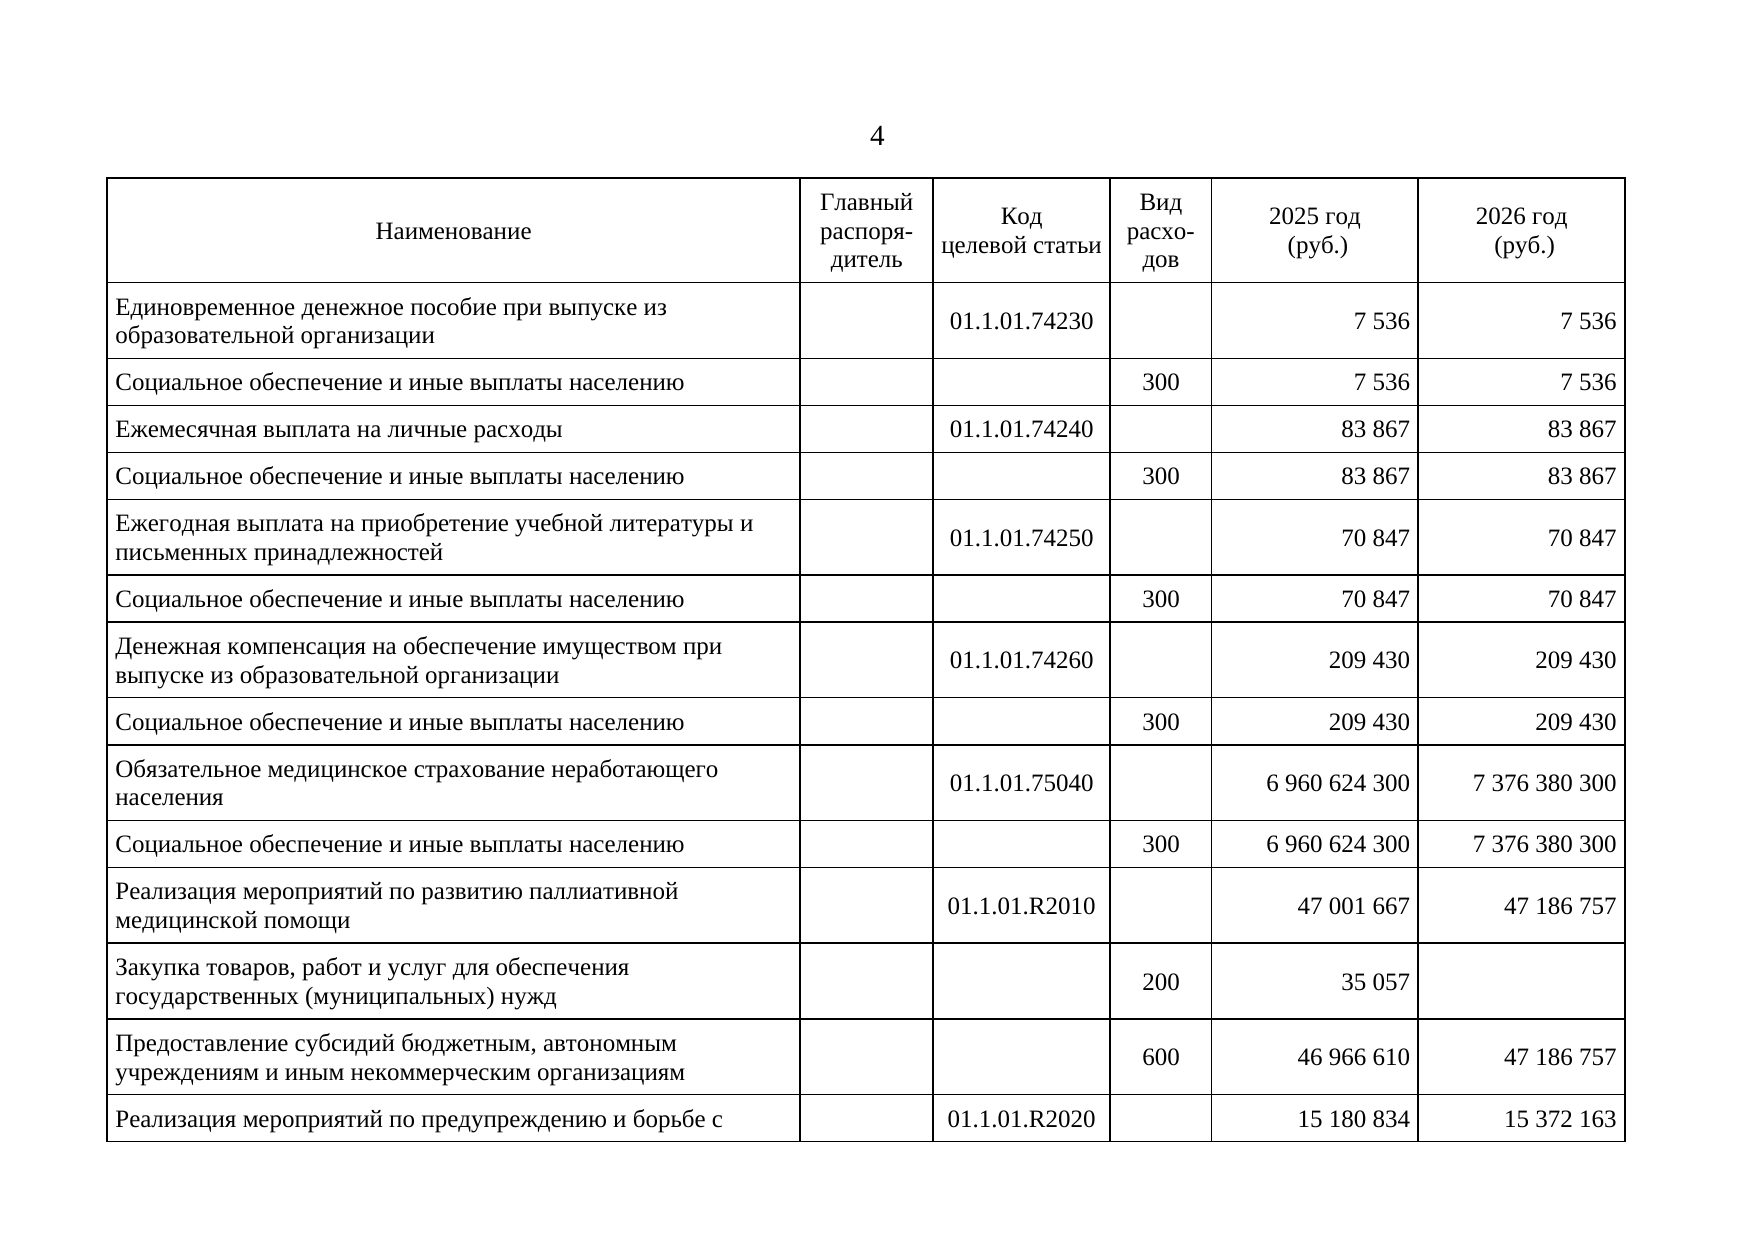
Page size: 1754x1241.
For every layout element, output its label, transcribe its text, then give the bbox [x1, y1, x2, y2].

table_header [1212, 179, 1417, 282]
table_cell 7 536 [1419, 359, 1624, 404]
table_cell [801, 283, 932, 357]
table_cell [801, 746, 932, 819]
table_cell [934, 359, 1109, 404]
table_cell [801, 1020, 932, 1094]
table_cell 47 186 757 [1419, 868, 1624, 942]
table_cell [801, 359, 932, 404]
table_cell [801, 576, 932, 621]
table_cell [801, 1095, 932, 1141]
table_cell [934, 453, 1109, 498]
table_cell [801, 698, 932, 744]
table_cell 83 867 [1419, 406, 1624, 451]
table_cell [1111, 1095, 1211, 1141]
table_cell 83 867 [1419, 453, 1624, 498]
table_cell 70 847 [1212, 576, 1417, 621]
table_cell 70 847 [1419, 576, 1624, 621]
table_cell 300 [1111, 821, 1211, 867]
table_cell 7 536 [1419, 283, 1624, 357]
table_cell 70 847 [1419, 500, 1624, 574]
table_cell 7 536 [1212, 283, 1417, 357]
table_cell [801, 453, 932, 498]
table_cell 300 [1111, 576, 1211, 621]
table_cell Ежемесячная выплата на личные расходы [108, 406, 799, 451]
table_cell [1111, 623, 1211, 697]
table_cell [934, 821, 1109, 867]
table_cell 83 867 [1212, 406, 1417, 451]
table_cell [1111, 746, 1211, 819]
table_cell [801, 500, 932, 574]
table_cell Единовременное денежное пособие при выпуске из образовательной организации [108, 283, 799, 357]
table_cell 7 536 [1212, 359, 1417, 404]
table_cell 01.1.01.74260 [934, 623, 1109, 697]
table_header [934, 179, 1109, 282]
table_cell [801, 868, 932, 942]
table_cell 600 [1111, 1020, 1211, 1094]
table_cell 7 376 380 300 [1419, 821, 1624, 867]
table_cell 47 001 667 [1212, 868, 1417, 942]
table_cell [801, 623, 932, 697]
table_cell [1111, 406, 1211, 451]
table_cell 209 430 [1419, 623, 1624, 697]
table_cell 200 [1111, 944, 1211, 1018]
table_cell 209 430 [1212, 623, 1417, 697]
table_cell [801, 821, 932, 867]
table_cell [934, 698, 1109, 744]
table_cell 01.1.01.74240 [934, 406, 1109, 451]
table_cell Социальное обеспечение и иные выплаты населению [108, 698, 799, 744]
table_cell 46 966 610 [1212, 1020, 1417, 1094]
table_cell 01.1.01.74250 [934, 500, 1109, 574]
table_cell 01.1.01.74230 [934, 283, 1109, 357]
table_cell [934, 576, 1109, 621]
table_cell [934, 1020, 1109, 1094]
table_cell 47 186 757 [1419, 1020, 1624, 1094]
table_cell Социальное обеспечение и иные выплаты населению [108, 821, 799, 867]
table_cell Ежегодная выплата на приобретение учебной литературы и письменных принадлежностей [108, 500, 799, 574]
table_cell Закупка товаров, работ и услуг для обеспечения государственных (муниципальных) нужд [108, 944, 799, 1018]
table_cell Реализация мероприятий по развитию паллиативной медицинской помощи [108, 868, 799, 942]
table_cell Денежная компенсация на обеспечение имуществом при выпуске из образовательной организации [108, 623, 799, 697]
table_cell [108, 359, 799, 404]
table_cell 300 [1111, 698, 1211, 744]
table_cell Социальное обеспечение и иные выплаты населению [108, 453, 799, 498]
table_cell 7 376 380 300 [1419, 746, 1624, 819]
table_cell 01.1.01.R2010 [934, 868, 1109, 942]
table_cell 70 847 [1212, 500, 1417, 574]
table_cell [1419, 944, 1624, 1018]
table_cell 01.1.01.R2020 [934, 1095, 1109, 1141]
table_cell [801, 406, 932, 451]
table_header [801, 179, 932, 282]
table_cell [801, 944, 932, 1018]
table_header [1419, 179, 1624, 282]
table_cell [1111, 868, 1211, 942]
table_cell 15 180 834 [1212, 1095, 1417, 1141]
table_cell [108, 1095, 799, 1141]
table_cell [1111, 500, 1211, 574]
table_cell [1111, 283, 1211, 357]
table_cell Обязательное медицинское страхование неработающего населения [108, 746, 799, 819]
table_header [108, 179, 799, 282]
table_cell 6 960 624 300 [1212, 746, 1417, 819]
table_cell 35 057 [1212, 944, 1417, 1018]
table_cell [934, 944, 1109, 1018]
table_cell 01.1.01.75040 [934, 746, 1109, 819]
table_cell 209 430 [1212, 698, 1417, 744]
table_cell 300 [1111, 359, 1211, 404]
table_cell 15 372 163 [1419, 1095, 1624, 1141]
table_cell 83 867 [1212, 453, 1417, 498]
table_cell 6 960 624 300 [1212, 821, 1417, 867]
table_cell 300 [1111, 453, 1211, 498]
table_header [1111, 179, 1211, 282]
table_cell 209 430 [1419, 698, 1624, 744]
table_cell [108, 1020, 799, 1094]
table_cell Социальное обеспечение и иные выплаты населению [108, 576, 799, 621]
